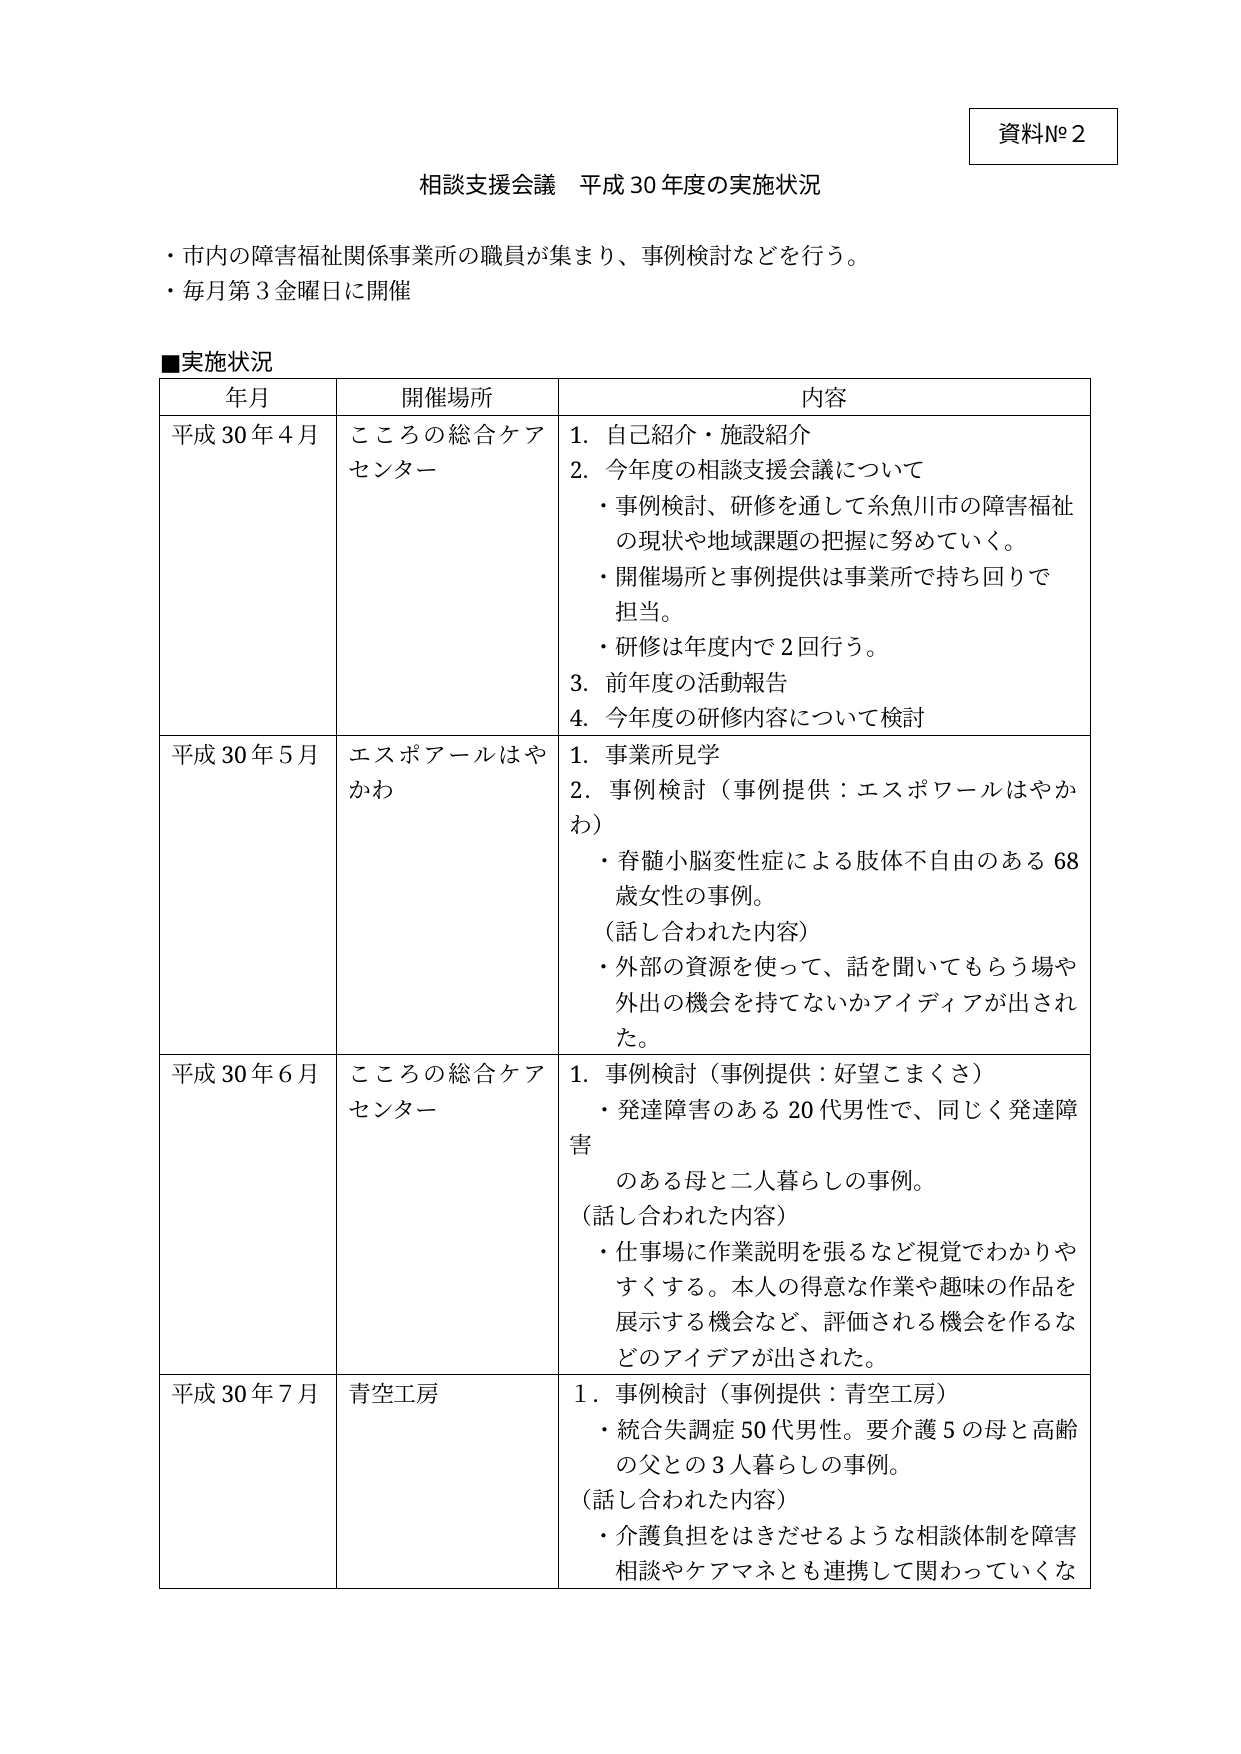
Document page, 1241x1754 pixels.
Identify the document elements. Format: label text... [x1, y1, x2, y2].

table_cell エスポアールはやかわ [337, 736, 558, 1054]
text 相談支援会議 平成30年度の実施状況 [159, 166, 1081, 201]
table_cell こころの総合ケアセンター [337, 416, 558, 734]
table_cell 平成30年５月 [160, 736, 336, 1054]
table_header 内容 [559, 379, 1090, 415]
table_cell 1．事業所見学 2．事例検討（事例提供：エスポワールはやかわ） ・脊髄小脳変性症による肢体不自由のある68歳女性の事例。 （話し合われた内容） ・外部の資源を使って、話を聞いてもらう場や外出の機会を持てないかアイディアが出された。 [559, 736, 1090, 1054]
table_cell 平成30年６月 [160, 1055, 336, 1374]
table_cell 1．事例検討（事例提供：好望こまくさ） ・発達障害のある20代男性で、同じく発達障害 のある母と二人暮らしの事例。 （話し合われた内容） ・仕事場に作業説明を張るなど視覚でわかりやすくする。本人の得意な作業や趣味の作品を展示する機会など、評価される機会を作るなどのアイデアが出された。 [559, 1055, 1090, 1374]
table_cell 平成30年４月 [160, 416, 336, 734]
table_cell 平成30年７月 [160, 1375, 336, 1588]
table_cell 1．自己紹介・施設紹介 2．今年度の相談支援会議について ・事例検討、研修を通して糸魚川市の障害福祉 の現状や地域課題の把握に努めていく。 ・開催場所と事例提供は事業所で持ち回りで 担当。 ・研修は年度内で2回行う。 3．前年度の活動報告 4．今年度の研修内容について検討 [559, 416, 1090, 734]
text ■実施状況 [159, 343, 1081, 378]
table_header 年月 [160, 379, 336, 415]
text ・市内の障害福祉関係事業所の職員が集まり、事例検討などを行う。 [159, 237, 1081, 272]
table_cell こころの総合ケアセンター [337, 1055, 558, 1374]
table_header 開催場所 [337, 379, 558, 415]
text ・毎月第３金曜日に開催 [159, 272, 1081, 307]
table_cell 青空工房 [337, 1375, 558, 1588]
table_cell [559, 1375, 1090, 1588]
